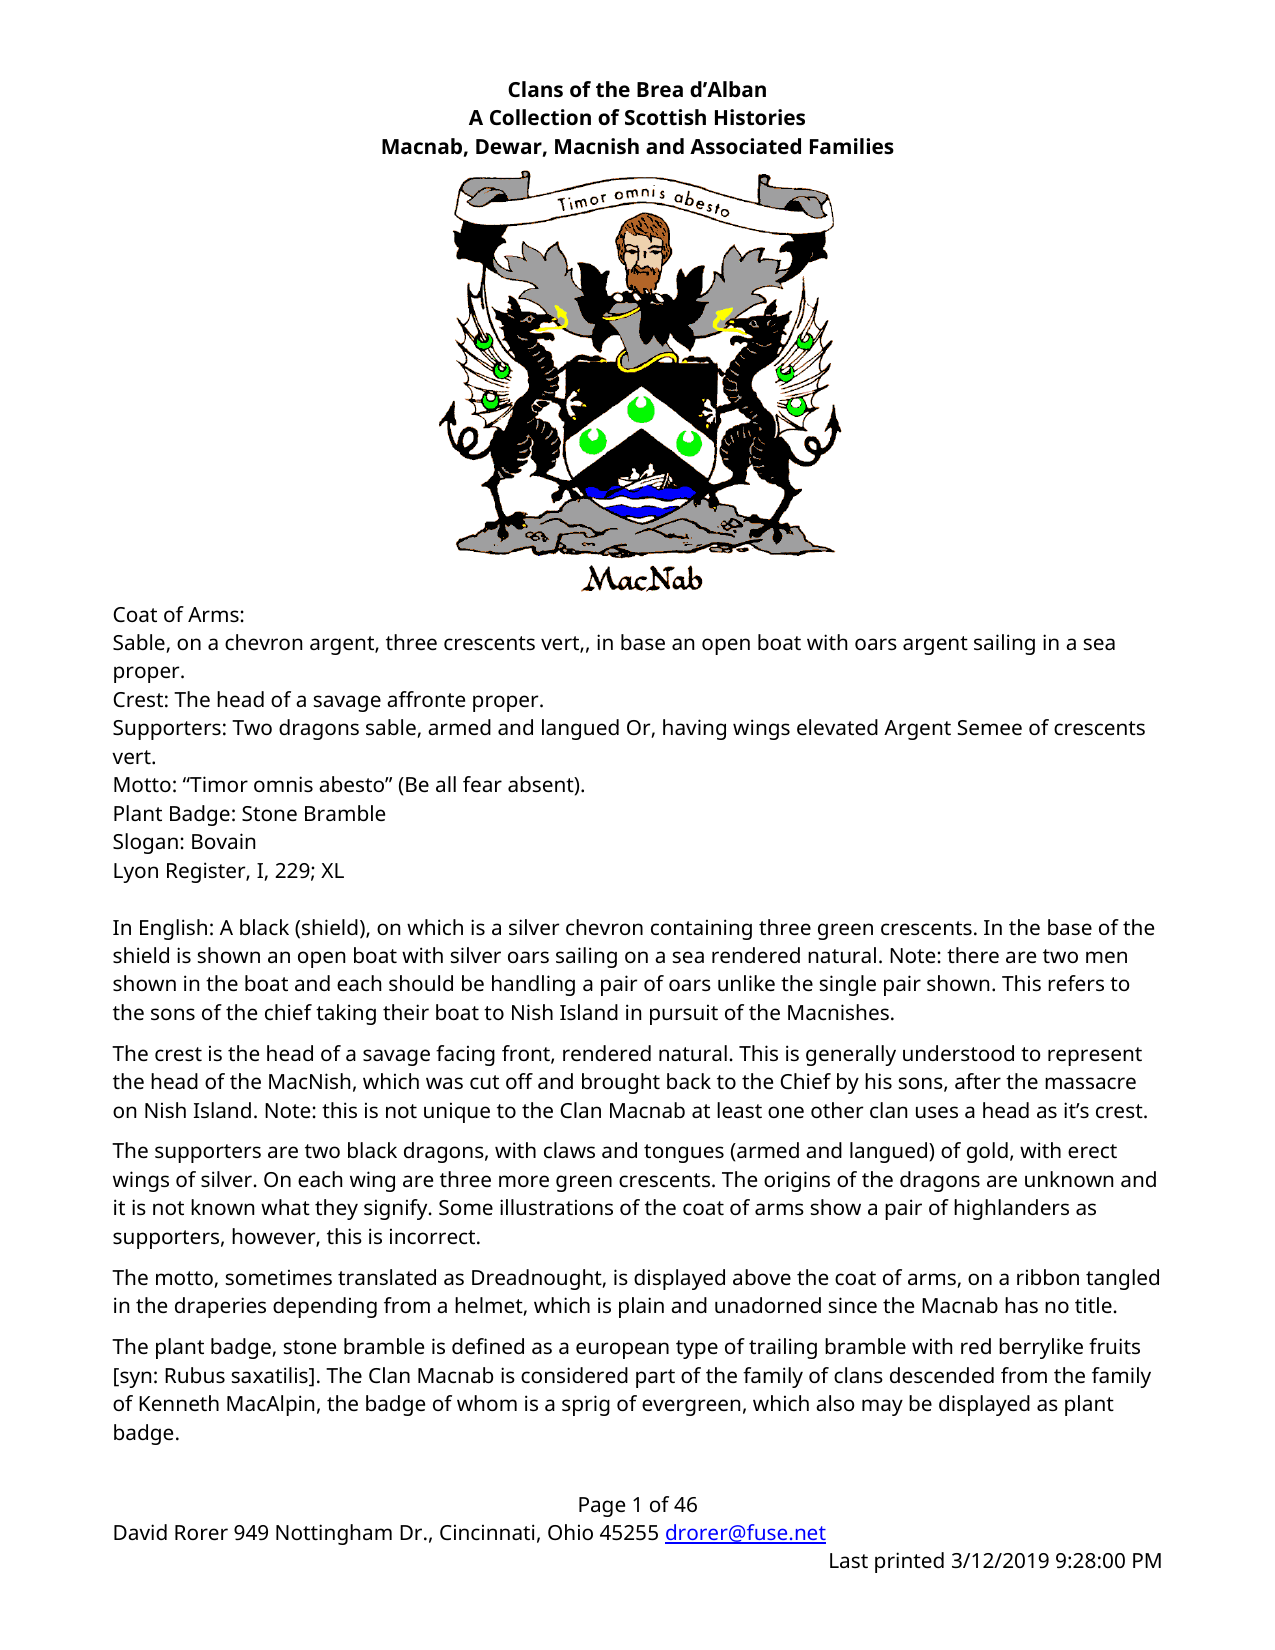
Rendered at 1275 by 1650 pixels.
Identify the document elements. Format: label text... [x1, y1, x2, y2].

picture [424, 160, 851, 600]
text In English: A black (shield), on which is a silver chevron containing three green crescents. In the base of the shield is shown an open boat with silver oars sailing on a sea rendered natural. Note: there are two men shown in the boat and each should be handling a pair of oars unlike the single pair shown. This refers to the sons of the chief taking their boat to in pursuit of the Macnishes. [112, 913, 1162, 1026]
text Crest: The head of a savage affronte proper. [112, 685, 1162, 713]
text Plant Badge: Stone Bramble [112, 799, 1162, 827]
text The crest is the head of a savage facing front, rendered natural. This is generally understood to represent the head of the MacNish, which was cut off and brought back to the Chief by his sons, after the massacre on Nish Island. Note: this is not unique to the Clan Macnab at least one other clan uses a head as it’s crest. [112, 1039, 1162, 1124]
text The plant badge, stone bramble is defined as a european type of trailing bramble with red berrylike fruits [syn: Rubus saxatilis]. The Clan Macnab is considered part of the family of clans descended from the family of Kenneth MacAlpin, the badge of whom is a sprig of evergreen, which also may be displayed as plant badge. [112, 1332, 1162, 1446]
text Register, I, 229; XL [112, 856, 1162, 884]
text Slogan: Bovain [112, 827, 1162, 856]
text The motto, sometimes translated as Dreadnought, is displayed above the coat of arms, on a ribbon tangled in the draperies depending from a helmet, which is plain and unadorned since the Macnab has no title. [112, 1263, 1162, 1320]
text The supporters are two black dragons, with claws and tongues (armed and langued) of gold, with erect wings of silver. On each wing are three more green crescents. The origins of the dragons are unknown and it is not known what they signify. Some illustrations of the coat of arms show a pair of highlanders as supporters, however, this is incorrect. [112, 1137, 1162, 1250]
text Sable, on a chevron argent, three crescents vert,, in base an open boat with oars argent sailing in a sea proper. [112, 628, 1162, 685]
text Supporters: Two dragons sable, armed and langued Or, having wings elevated Argent Semee of crescents vert. [112, 713, 1162, 770]
text Motto: “ omnis abesto” (Be all fear absent). [112, 770, 1162, 799]
